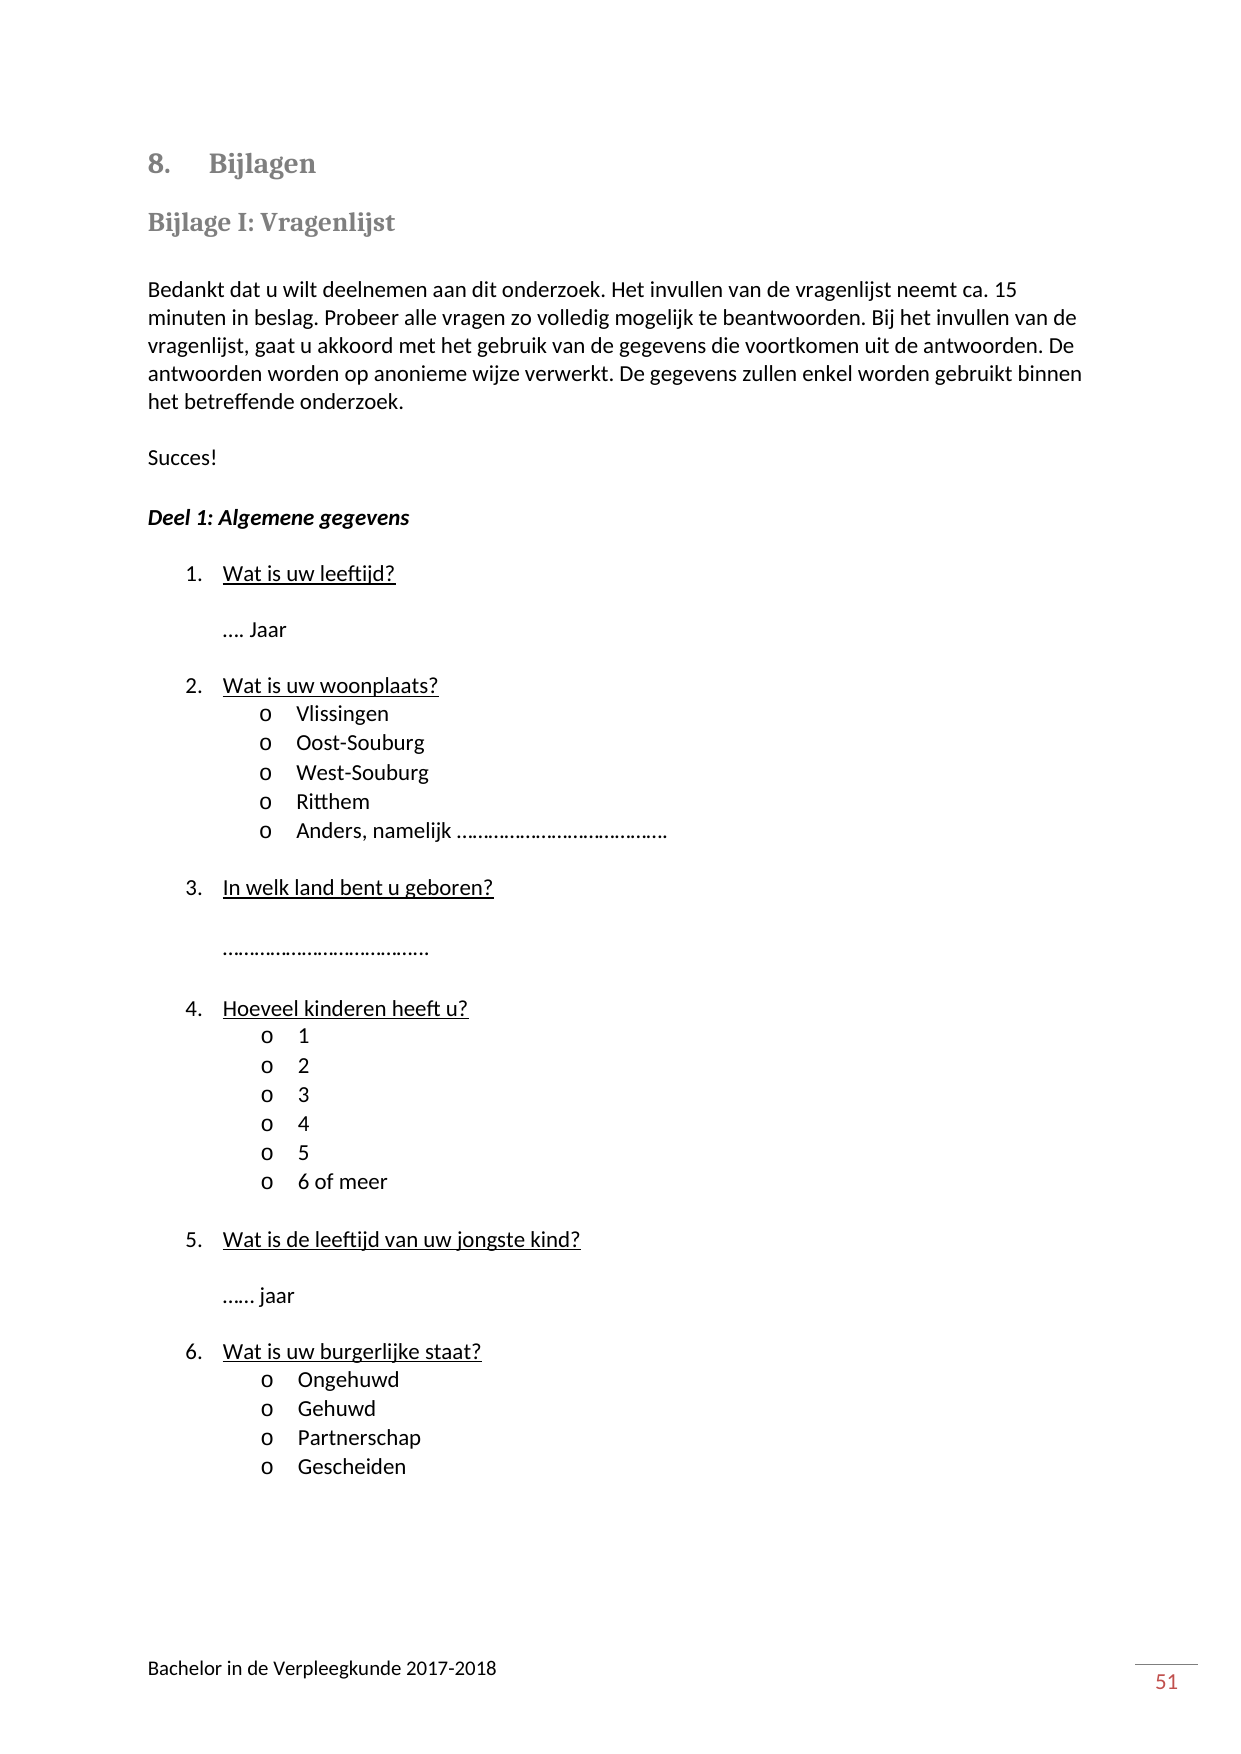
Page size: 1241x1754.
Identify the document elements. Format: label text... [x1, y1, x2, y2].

list Ongehuwd [260, 1365, 1093, 1394]
list Anders, namelijk …………………………………. [258, 816, 1093, 845]
subtitle Bijlage I: Vragenlijst [148, 207, 1093, 238]
list Oost-Souburg [258, 728, 1093, 758]
text …… jaar [223, 1281, 1093, 1309]
subtitle Bijlagen [148, 148, 1093, 181]
list Vlissingen [258, 699, 1093, 728]
list Wat is uw woonplaats? [185, 671, 1093, 699]
list Wat is uw burgerlijke staat? [185, 1337, 1093, 1365]
list 4 [260, 1109, 1093, 1138]
list 2 [260, 1051, 1093, 1080]
text Deel 1: Algemene gegevens [148, 503, 1093, 531]
list West-Souburg [258, 758, 1093, 787]
text ………………………………... [223, 933, 1093, 961]
list Partnerschap [260, 1423, 1093, 1452]
list Gehuwd [260, 1394, 1093, 1423]
text Succes! [148, 443, 1093, 471]
list Gescheiden [260, 1452, 1093, 1481]
list Wat is uw leeftijd? [185, 559, 1093, 587]
list 1 [260, 1022, 1093, 1051]
list Wat is de leeftijd van uw jongste kind? [185, 1225, 1093, 1253]
text Bedankt dat u wilt deelnemen aan dit onderzoek. Het invullen van de vragenlijst neemt ca. 15 minuten in beslag. Probeer alle vragen zo volledig mogelijk te beantwoorden. Bij het invullen van de vragenlijst, gaat u akkoord met het gebruik van de gegevens die voortkomen uit de antwoorden. De antwoorden worden op anonieme wijze verwerkt. De gegevens zullen enkel worden gebruikt binnen het betreffende onderzoek. [148, 275, 1093, 415]
list In welk land bent u geboren? [185, 873, 1093, 901]
text …. Jaar [223, 615, 1093, 643]
list 6 of meer [260, 1167, 1093, 1197]
list 5 [260, 1138, 1093, 1167]
list Hoeveel kinderen heeft u? [185, 994, 1093, 1022]
list Ritthem [258, 787, 1093, 816]
list 3 [260, 1080, 1093, 1109]
